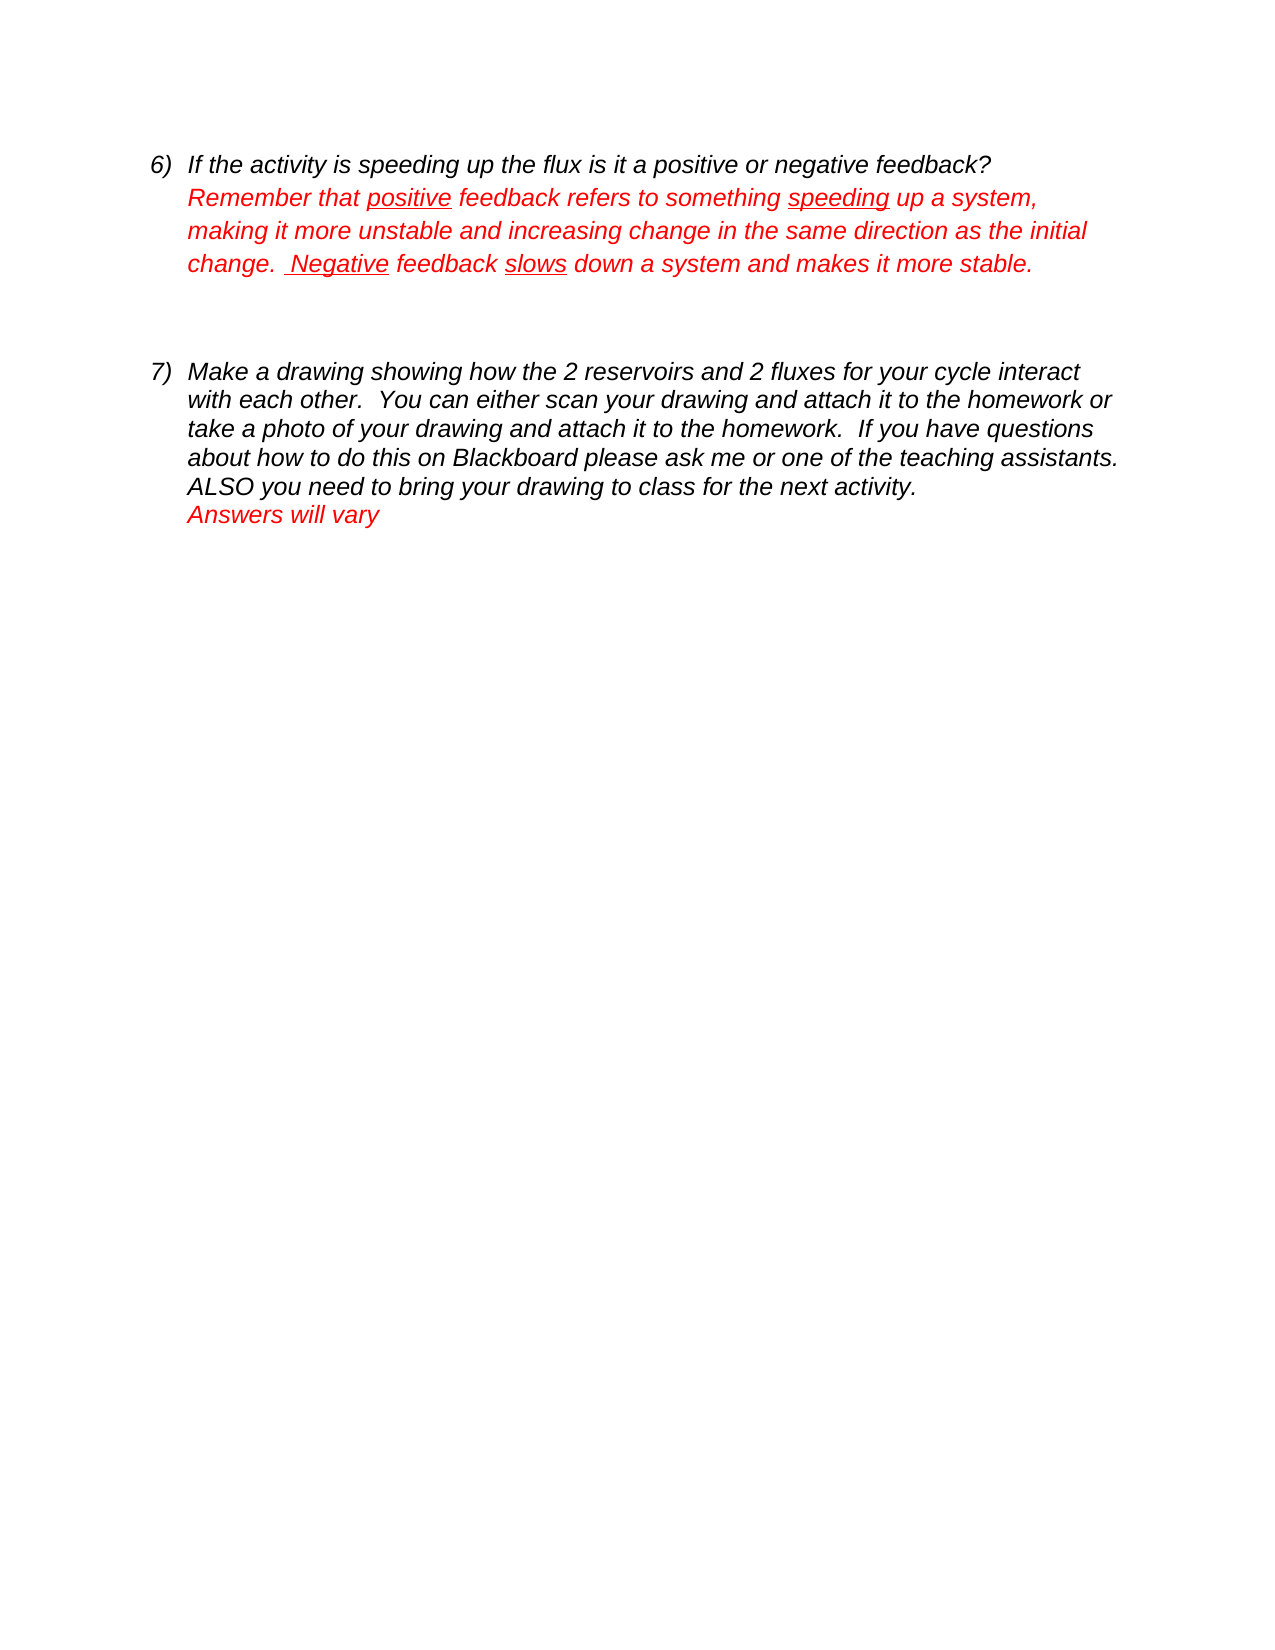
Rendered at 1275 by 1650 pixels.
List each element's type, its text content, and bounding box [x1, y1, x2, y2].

list Make a drawing showing how the 2 reservoirs and 2 fluxes for your cycle interact with each other. You can either scan your drawing and attach it to the homework or take a photo of your drawing and attach it to the homework. If you have questions about how to do this on Blackboard please ask me or one of the teaching assistants. ALSO you need to bring your drawing to class for the next activity. [150, 357, 1125, 501]
list Remember that positive feedback refers to something speeding up a system, making it more unstable and increasing change in the same direction as the initial change. Negative feedback slows down a system and makes it more stable. [187, 183, 1125, 278]
list If the activity is speeding up the flux is it a positive or negative feedback? [150, 150, 1125, 179]
list Answers will vary [187, 501, 1125, 529]
